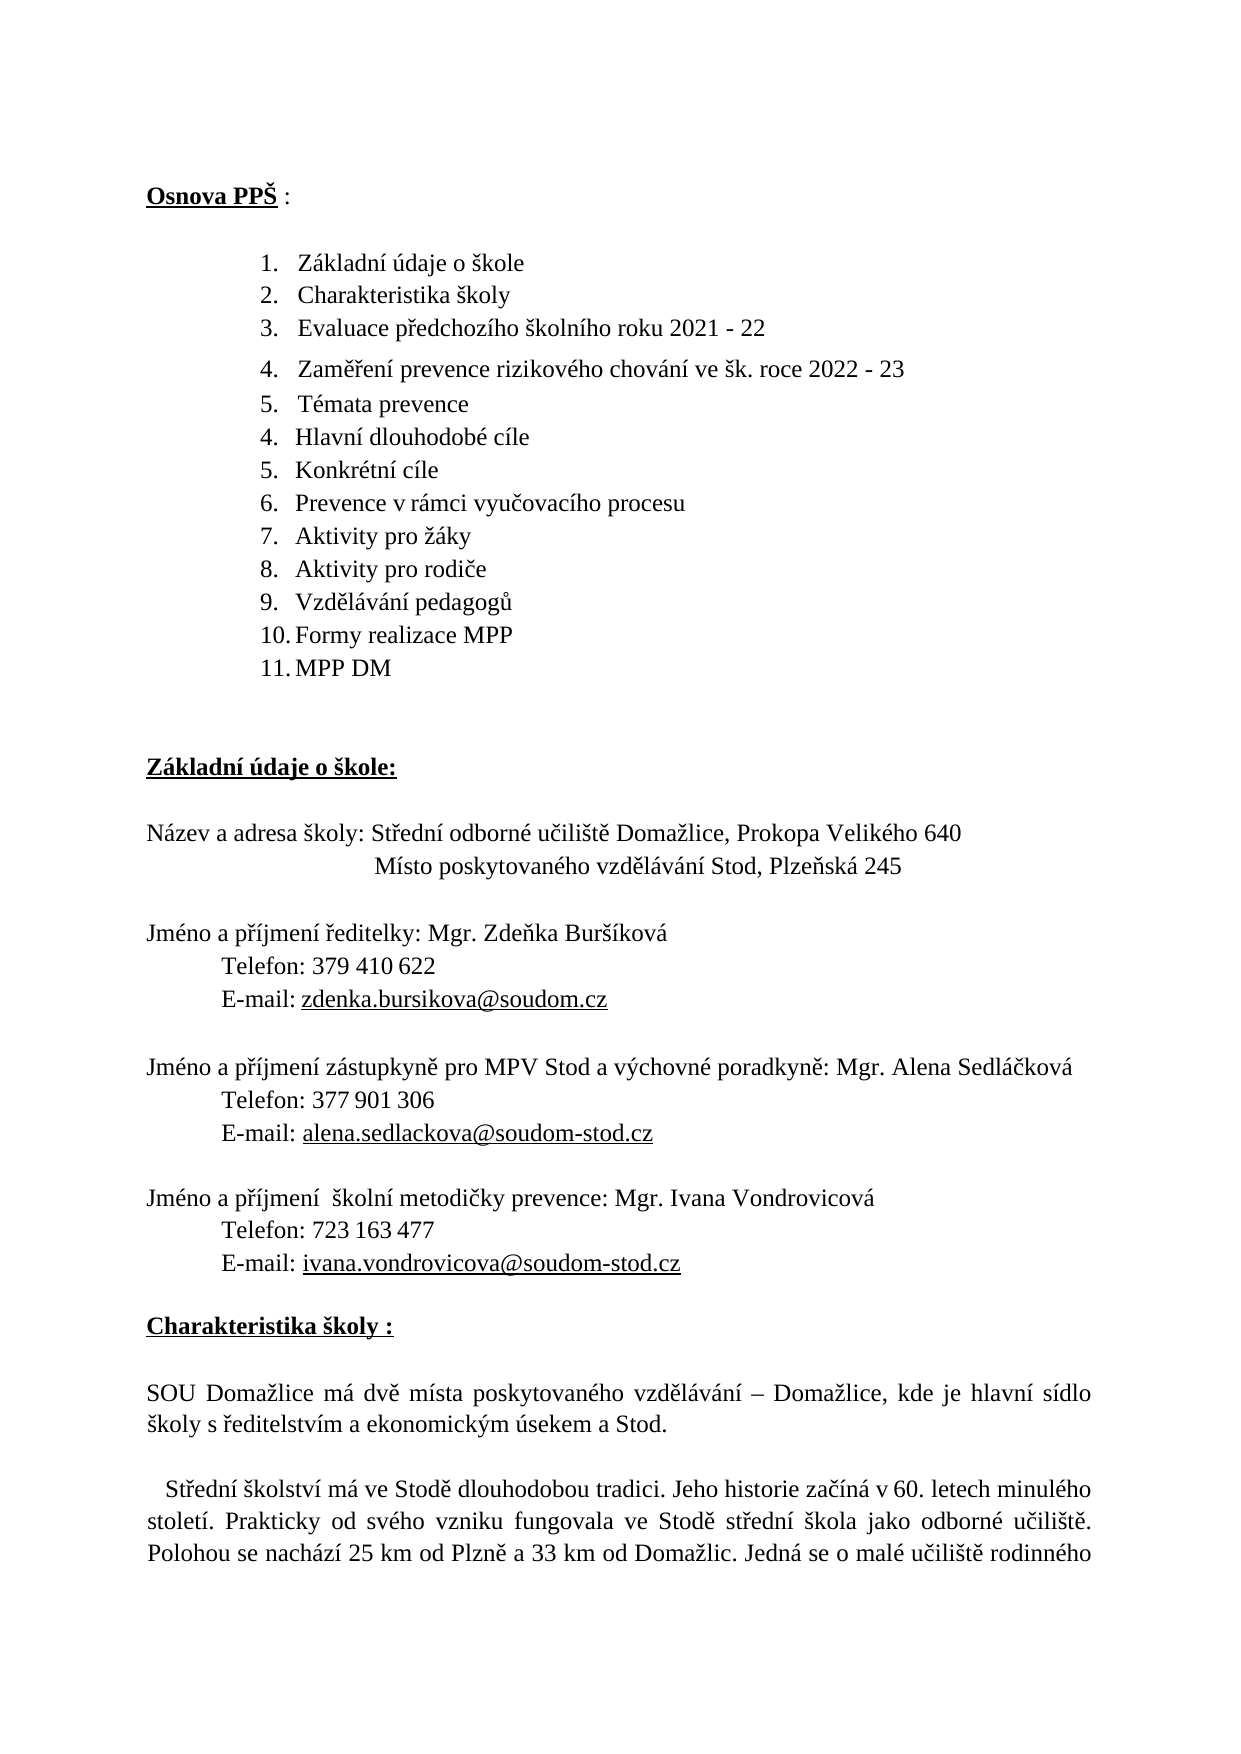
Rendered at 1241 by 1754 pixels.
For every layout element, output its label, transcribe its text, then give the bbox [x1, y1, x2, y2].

text Jméno a příjmení ředitelky: Mgr. Zdeňka Buršíková [146, 918, 1093, 947]
text Jméno a příjmení školní metodičky prevence: Mgr. Ivana Vondrovicová [146, 1183, 1093, 1211]
text Charakteristika školy : [146, 1311, 1093, 1340]
text Telefon: 377 901 306 [221, 1085, 1093, 1113]
list Prevence v rámci vyučovacího procesu [260, 488, 1093, 517]
list Charakteristika školy [260, 281, 1093, 309]
text SOU Domažlice má dvě místa poskytovaného vzdělávání – Domažlice, kde je hlavní sídlo školy s ředitelstvím a ekonomickým úsekem a Stod. [146, 1378, 1093, 1438]
text E-mail: alena.sedlackova@soudom-stod.cz [221, 1118, 1093, 1146]
list Konkrétní cíle [260, 455, 1093, 484]
list Formy realizace MPP [260, 620, 1093, 648]
list Témata prevence [260, 389, 1093, 418]
text E-mail: ivana.vondrovicova@soudom-stod.cz [221, 1248, 1093, 1277]
text Jméno a příjmení zástupkyně pro MPV Stod a výchovné poradkyně: Mgr. Alena Sedláčková [146, 1052, 1093, 1081]
list Aktivity pro rodiče [260, 554, 1093, 583]
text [146, 1474, 1093, 1566]
list Zaměření prevence rizikového chování ve šk. roce 2022 - 23 [260, 351, 1093, 385]
text Místo poskytovaného vzdělávání Stod, Plzeňská 245 [368, 851, 1093, 880]
text Název a adresa školy: Střední odborné učiliště Domažlice, Prokopa Velikého 640 [146, 818, 1093, 847]
text Telefon: 379 410 622 [221, 951, 1093, 980]
list Vzdělávání pedagogů [260, 587, 1093, 616]
list MPP DM [260, 653, 1093, 681]
list Aktivity pro žáky [260, 521, 1093, 550]
list Základní údaje o škole [260, 248, 1093, 276]
text Základní údaje o škole: [146, 752, 1093, 781]
list Hlavní dlouhodobé cíle [260, 422, 1093, 451]
text Osnova PPŠ : [146, 181, 1093, 210]
text E-mail: zdenka.bursikova@soudom.cz [221, 984, 1093, 1013]
list Evaluace předchozího školního roku 2021 - 22 [260, 313, 1093, 342]
text Telefon: 723 163 477 [221, 1216, 1093, 1244]
